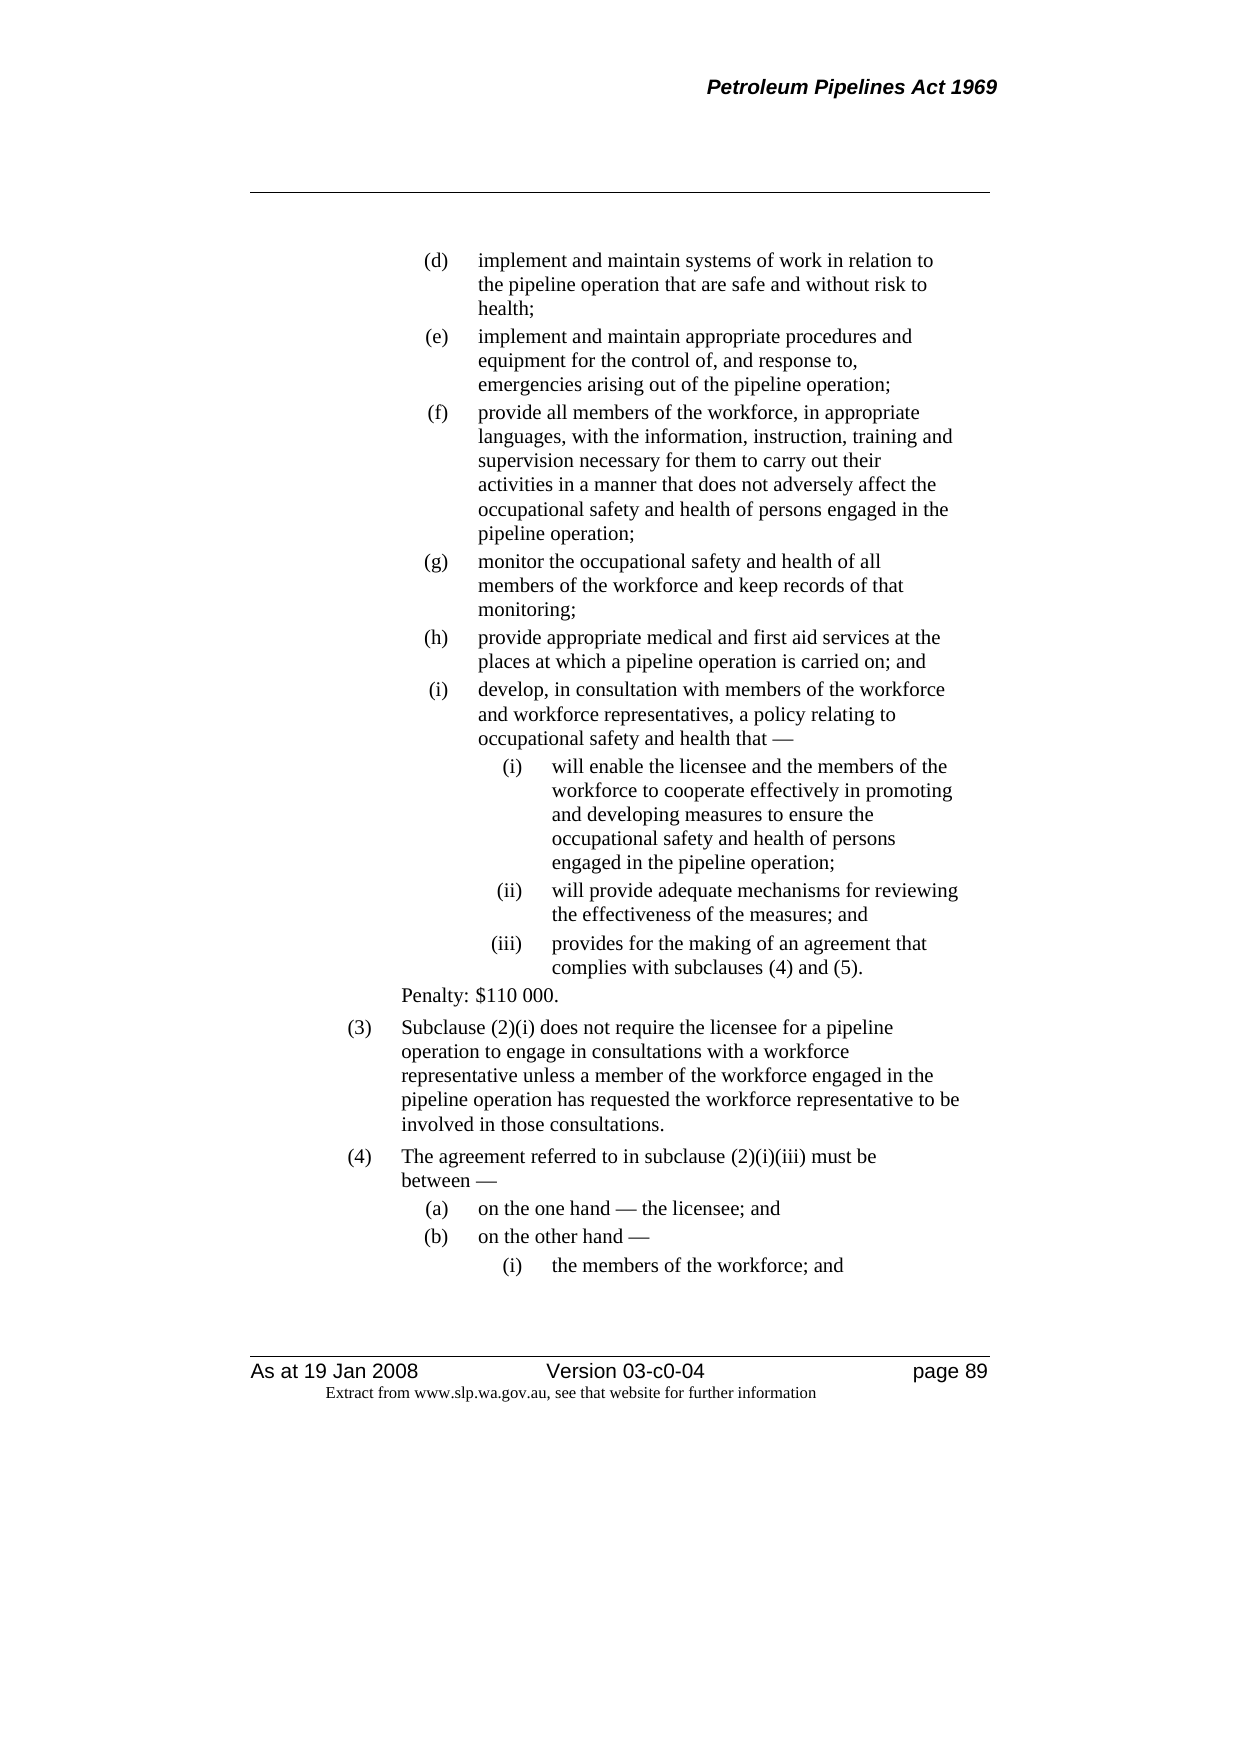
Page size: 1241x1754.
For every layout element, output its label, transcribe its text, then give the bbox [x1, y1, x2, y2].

text (f) provide all members of the workforce, in appropriate languages, with the information, instruction, training and supervision necessary for them to carry out their activities in a manner that does not adversely affect the occupational safety and health of persons engaged in the pipeline operation; [389, 400, 960, 544]
text (h) provide appropriate medical and first aid services at the places at which a pipeline operation is carried on; and [389, 625, 960, 673]
text (b) on the other hand — [389, 1224, 960, 1248]
text (ii) will provide adequate mechanisms for reviewing the effectiveness of the measures; and [463, 878, 960, 926]
text (d) implement and maintain systems of work in relation to the pipeline operation that are safe and without risk to health; [389, 247, 960, 320]
text (i) the members of the workforce; and [463, 1253, 960, 1277]
text (g) monitor the occupational safety and health of all members of the workforce and keep records of that monitoring; [389, 549, 960, 621]
text (i) develop, in consultation with members of the workforce and workforce representatives, a policy relating to occupational safety and health that — [389, 677, 960, 749]
text (a) on the one hand — the licensee; and [389, 1196, 960, 1220]
text (e) implement and maintain appropriate procedures and equipment for the control of, and response to, emergencies arising out of the pipeline operation; [389, 324, 960, 396]
text (3) Subclause (2)(i) does not require the licensee for a pipeline operation to engage in consultations with a workforce representative unless a member of the workforce engaged in the pipeline operation has requested the workforce representative to be involved in those consultations. [312, 1015, 960, 1136]
text (4) The agreement referred to in subclause (2)(i)(iii) must be between — [312, 1144, 960, 1192]
text (iii) provides for the making of an agreement that complies with subclauses (4) and (5). [463, 931, 960, 979]
text Penalty: $110 000. [336, 983, 960, 1007]
text (i) will enable the licensee and the members of the workforce to cooperate effectively in promoting and developing measures to ensure the occupational safety and health of persons engaged in the pipeline operation; [463, 754, 960, 874]
